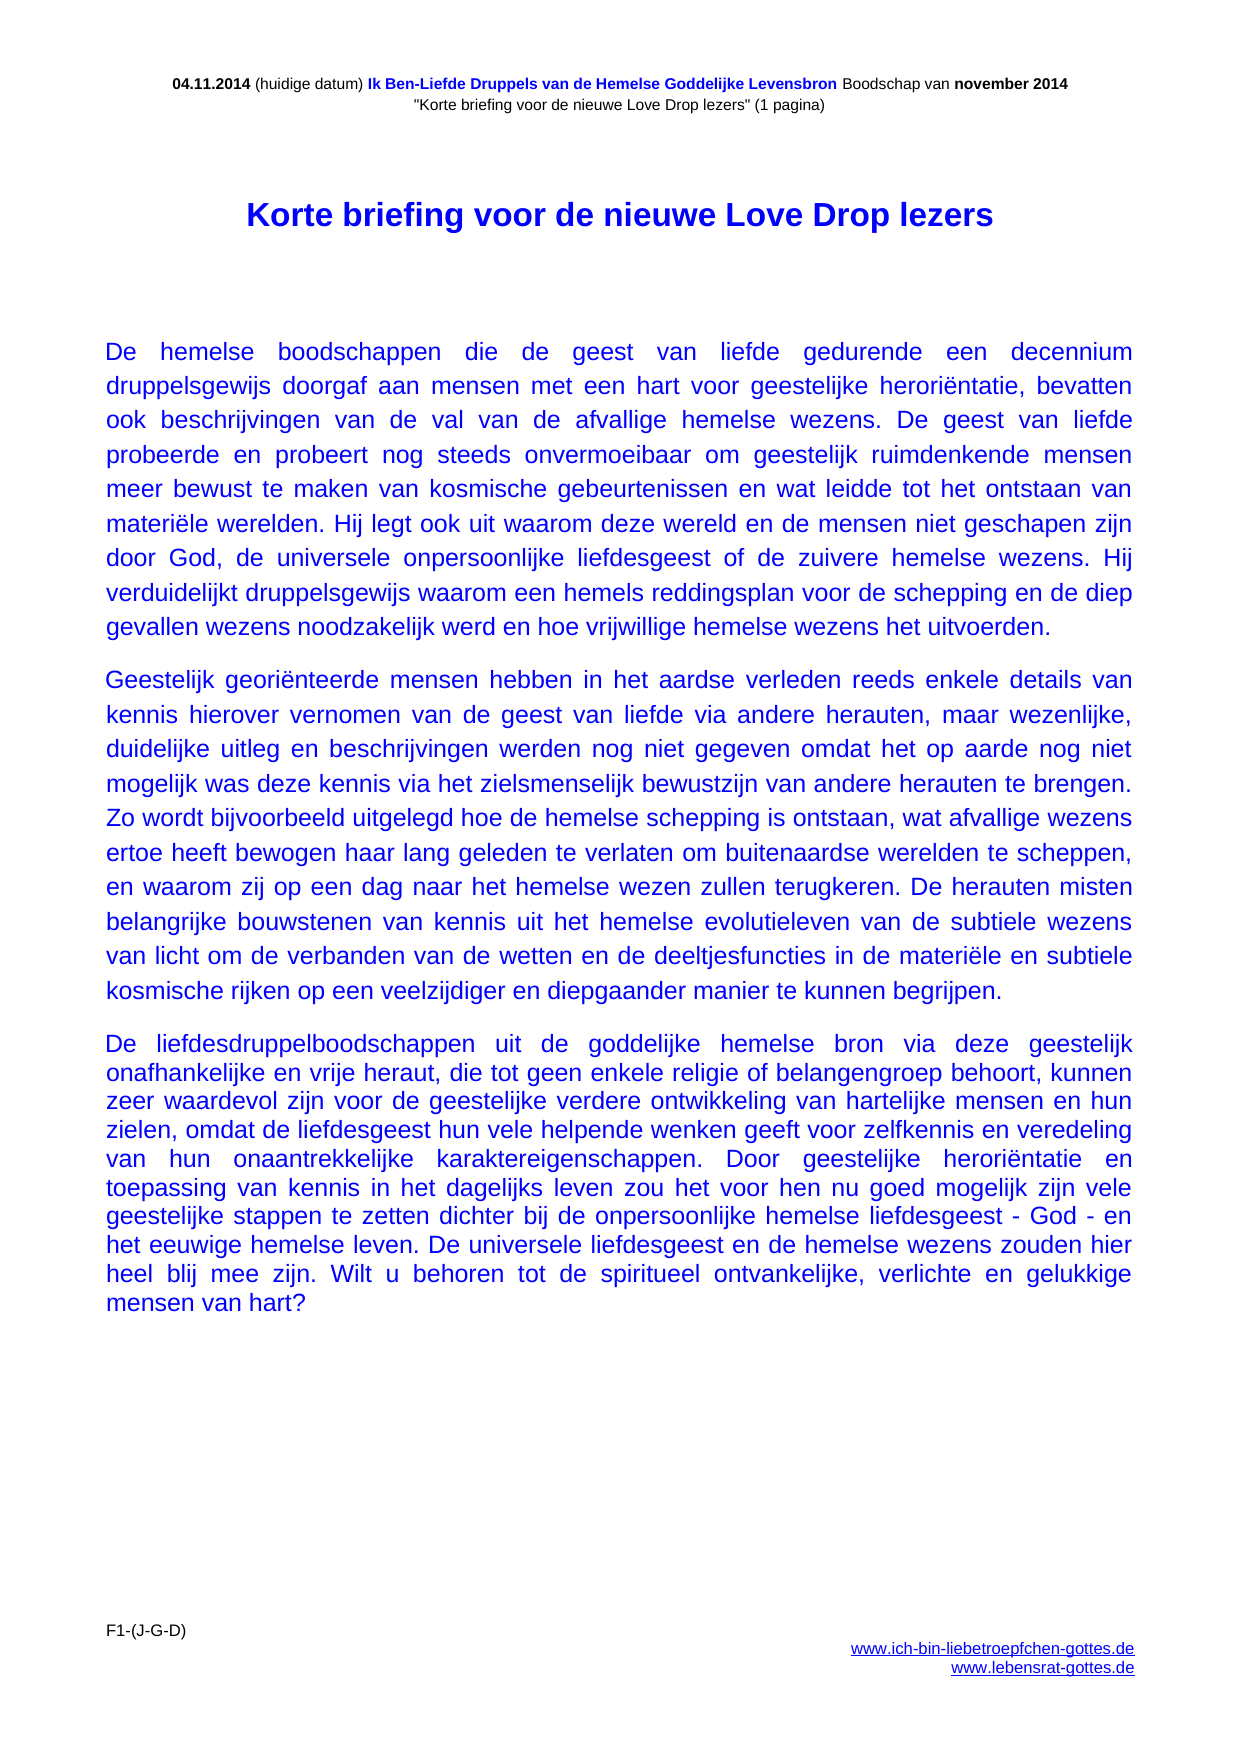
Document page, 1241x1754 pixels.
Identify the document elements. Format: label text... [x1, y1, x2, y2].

text Korte briefing voor de nieuwe Love Drop lezers [106, 195, 1134, 233]
text Geestelijk georiënteerde mensen hebben in het aardse verleden reeds enkele details van kennis hierover vernomen van de geest van liefde via andere herauten, maar wezenlijke, duidelijke uitleg en beschrijvingen werden nog niet gegeven omdat het op aarde nog niet mogelijk was deze kennis via het zielsmenselijk bewustzijn van andere herauten te brengen. Zo wordt bijvoorbeeld uitgelegd hoe de hemelse schepping is ontstaan, wat afvallige wezens ertoe heeft bewogen haar lang geleden te verlaten om buitenaardse werelden te scheppen, en waarom zij op een dag naar het hemelse wezen zullen terugkeren. De herauten misten belangrijke bouwstenen van kennis uit het hemelse evolutieleven van de subtiele wezens van licht om de verbanden van de wetten en de deeltjesfuncties in de materiële en subtiele kosmische rijken op een veelzijdiger en diepgaander manier te kunnen begrijpen. [105, 665, 1134, 1004]
text De hemelse boodschappen die de geest van liefde gedurende een decennium druppelsgewijs doorgaf aan mensen met een hart voor geestelijke heroriëntatie, bevatten ook beschrijvingen van de val van de afvallige hemelse wezens. De geest van liefde probeerde en probeert nog steeds onvermoeibaar om geestelijk ruimdenkende mensen meer bewust te maken van kosmische gebeurtenissen en wat leidde tot het ontstaan van materiële werelden. Hij legt ook uit waarom deze wereld en de mensen niet geschapen zijn door God, de universele onpersoonlijke liefdesgeest of de zuivere hemelse wezens. Hij verduidelijkt druppelsgewijs waarom een hemels reddingsplan voor de schepping en de diep gevallen wezens noodzakelijk werd en hoe vrijwillige hemelse wezens het uitvoerden. [105, 337, 1134, 641]
text De liefdesdruppelboodschappen uit de goddelijke hemelse bron via deze geestelijk onafhankelijke en vrije heraut, die tot geen enkele religie of belangengroep behoort, kunnen zeer waardevol zijn voor de geestelijke verdere ontwikkeling van hartelijke mensen en hun zielen, omdat de liefdesgeest hun vele helpende wenken geeft voor zelfkennis en veredeling van hun onaantrekkelijke karaktereigenschappen. Door geestelijke heroriëntatie en toepassing van kennis in het dagelijks leven zou het voor hen nu goed mogelijk zijn vele geestelijke stappen te zetten dichter bij de onpersoonlijke hemelse liefdesgeest - God - en het eeuwige hemelse leven. De universele liefdesgeest en de hemelse wezens zouden hier heel blij mee zijn. Wilt u behoren tot de spiritueel ontvankelijke, verlichte en gelukkige mensen van hart? [105, 1029, 1134, 1316]
